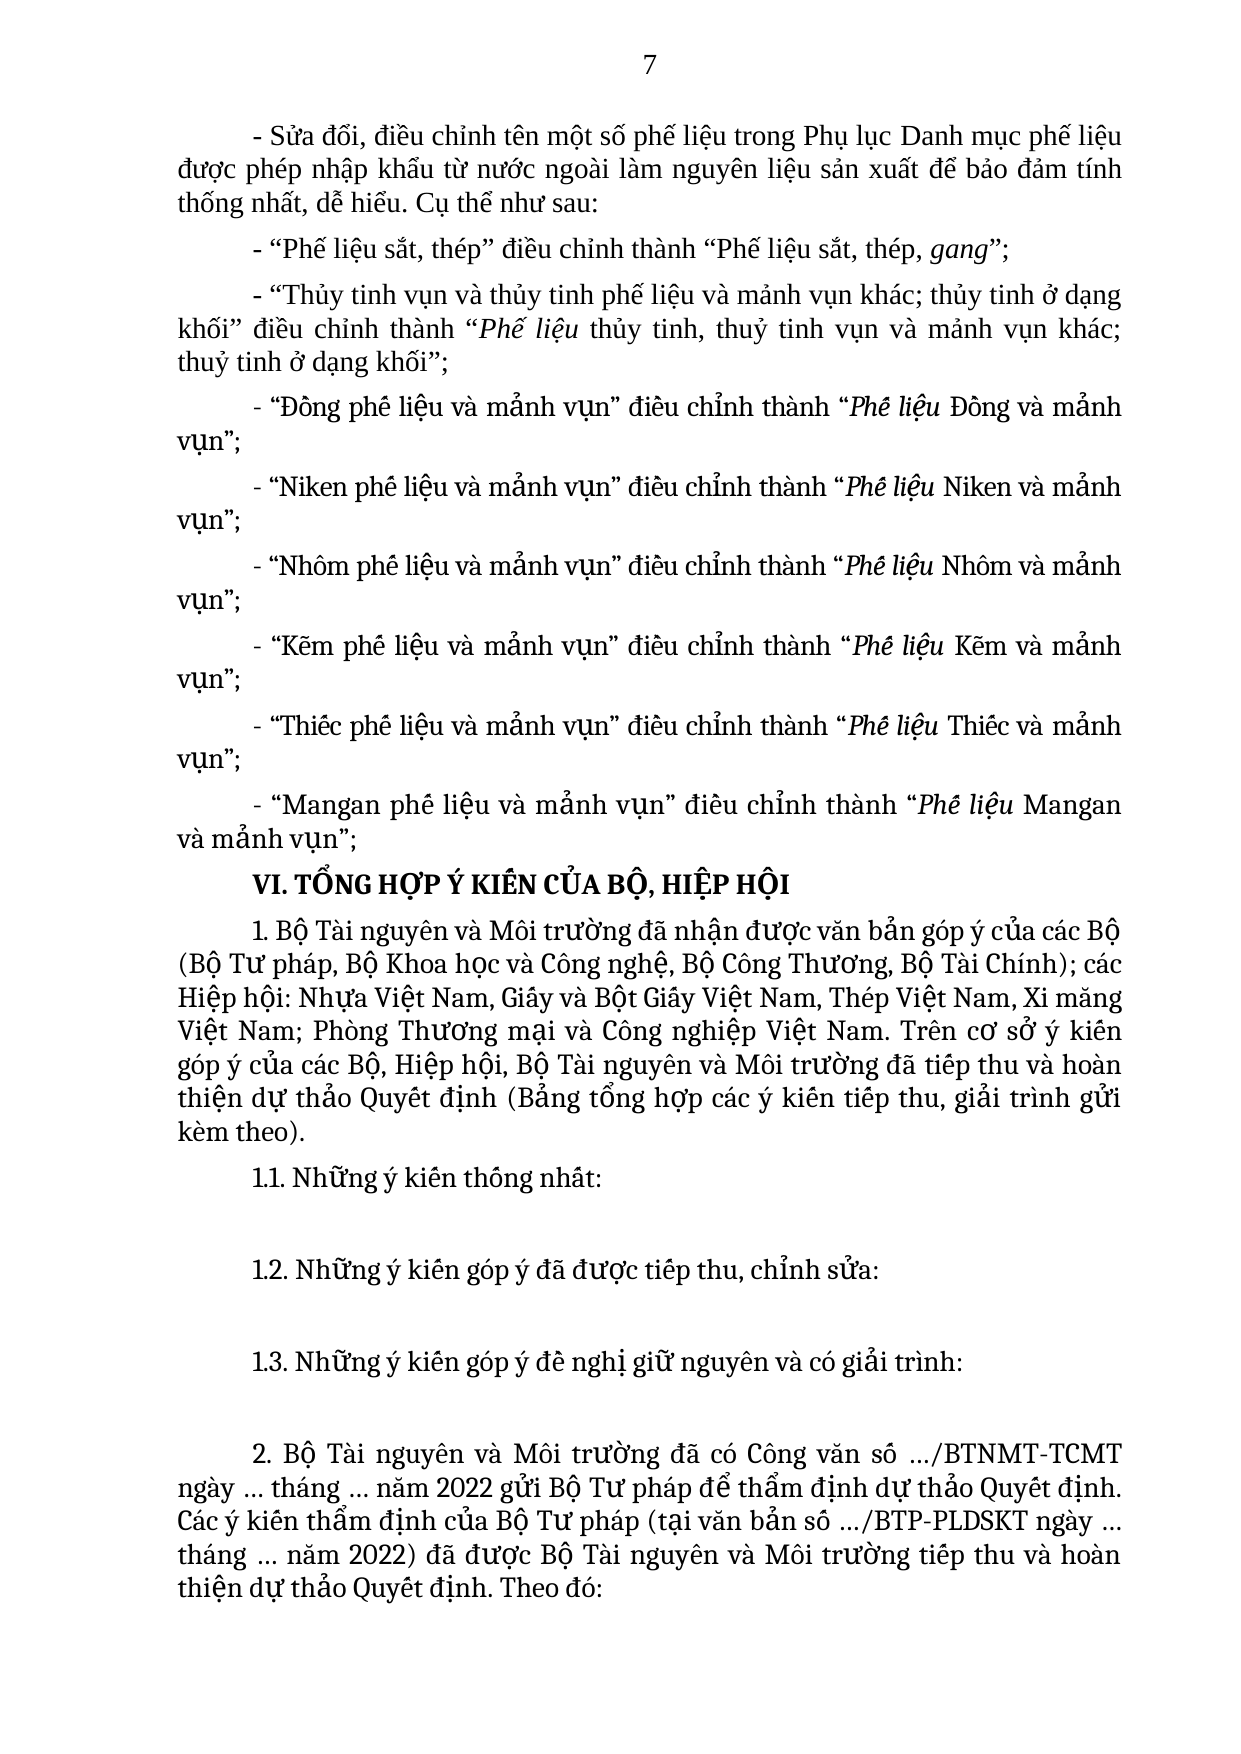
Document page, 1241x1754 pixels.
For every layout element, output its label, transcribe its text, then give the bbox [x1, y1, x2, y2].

text 1.1. Những ý kiến thống nhất: [177, 1161, 1122, 1195]
text - “Thủy tinh vụn và thủy tinh phế liệu và mảnh vụn khác; thủy tinh ở dạng khối” điều chỉnh thành “Phế liệu thủy tinh, thuỷ tinh vụn và mảnh vụn khác; thuỷ tinh ở dạng khối”; [177, 277, 1122, 378]
text - “Kẽm phế liệu và mảnh vụn” điều chỉnh thành “Phế liệu Kẽm và mảnh vụn”; [177, 629, 1122, 696]
text 1. Bộ Tài nguyên và Môi trường đã nhận được văn bản góp ý của các Bộ (Bộ Tư pháp, Bộ Khoa học và Công nghệ, Bộ Công Thương, Bộ Tài Chính); các Hiệp hội: Nhựa Việt Nam, Giấy và Bột Giấy Việt Nam, Thép Việt Nam, Xi măng Việt Nam; Phòng Thương mại và Công nghiệp Việt Nam. Trên cơ sở ý kiến góp ý của các Bộ, Hiệp hội, Bộ Tài nguyên và Môi trường đã tiếp thu và hoàn thiện dự thảo Quyết định (Bảng tổng hợp các ý kiến tiếp thu, giải trình gửi kèm theo). [177, 914, 1122, 1149]
text 2. Bộ Tài nguyên và Môi trường đã có Công văn số …/BTNMT-TCMT ngày … tháng … năm 2022 gửi Bộ Tư pháp để thẩm định dự thảo Quyết định. Các ý kiến thẩm định của Bộ Tư pháp (tại văn bản số …/BTP-PLDSKT ngày … tháng … năm 2022) đã được Bộ Tài nguyên và Môi trường tiếp thu và hoàn thiện dự thảo Quyết định. Theo đó: [177, 1437, 1122, 1605]
text - “Nhôm phế liệu và mảnh vụn” điều chỉnh thành “Phế liệu Nhôm và mảnh vụn”; [177, 549, 1122, 617]
text - Sửa đổi, điều chỉnh tên một số phế liệu trong Phụ lục Danh mục phế liệu được phép nhập khẩu từ nước ngoài làm nguyên liệu sản xuất để bảo đảm tính thống nhất, dễ hiểu. Cụ thể như sau: [177, 118, 1122, 219]
text - “Đồng phế liệu và mảnh vụn” điều chỉnh thành “Phế liệu Đồng và mảnh vụn”; [177, 390, 1122, 457]
text VI. TỔNG HỢP Ý KIẾN CỦA BỘ, HIỆP HỘI [177, 868, 1122, 901]
text - “Mangan phế liệu và mảnh vụn” điều chỉnh thành “Phế liệu Mangan và mảnh vụn”; [177, 788, 1122, 855]
text - “Thiếc phế liệu và mảnh vụn” điều chỉnh thành “Phế liệu Thiếc và mảnh vụn”; [177, 709, 1122, 776]
text - “Niken phế liệu và mảnh vụn” điều chỉnh thành “Phế liệu Niken và mảnh vụn”; [177, 470, 1122, 537]
text 1.2. Những ý kiến góp ý đã được tiếp thu, chỉnh sửa: [177, 1253, 1122, 1287]
text 1.3. Những ý kiến góp ý đề nghị giữ nguyên và có giải trình: [177, 1345, 1122, 1379]
text - “Phế liệu sắt, thép” điều chỉnh thành “Phế liệu sắt, thép, gang”; [177, 231, 1122, 265]
